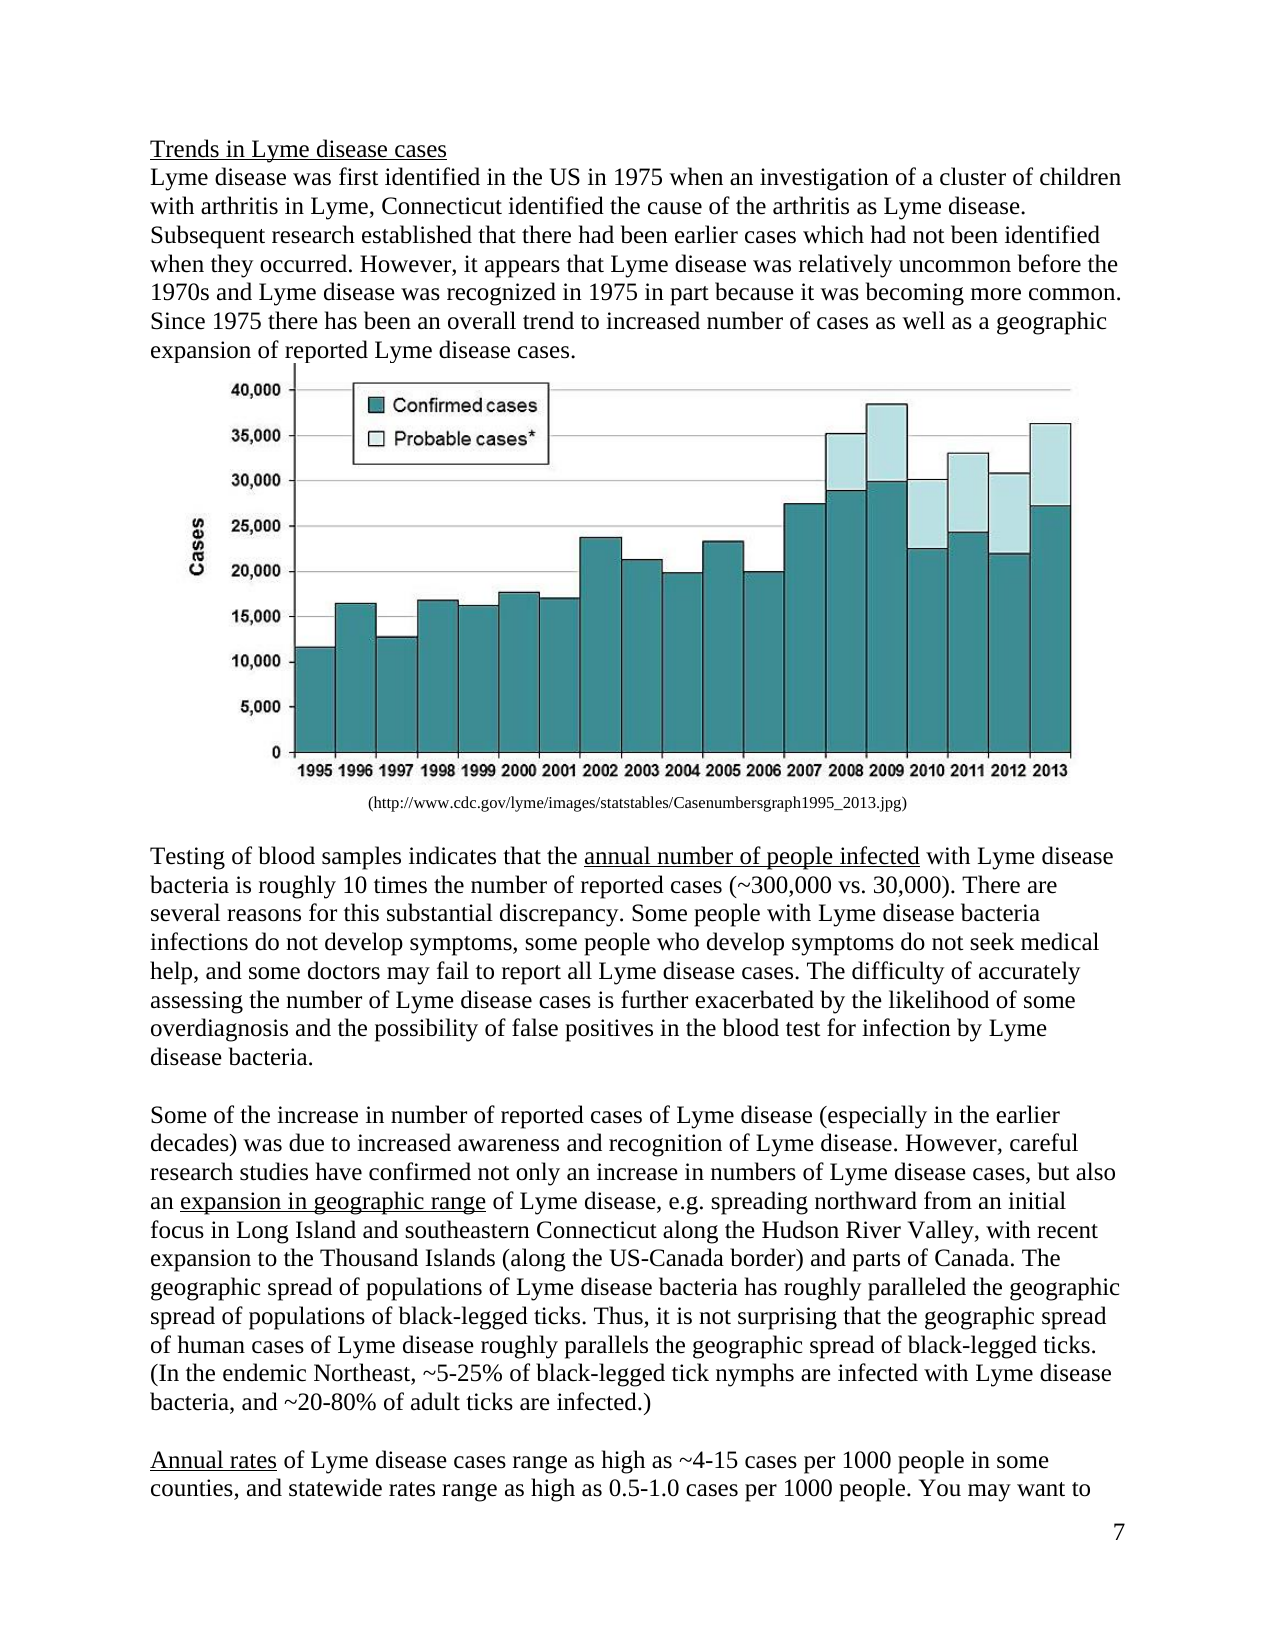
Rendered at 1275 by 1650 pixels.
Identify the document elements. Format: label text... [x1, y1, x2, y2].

text Some of the increase in number of reported cases of Lyme disease (especially in the earlier decades) was due to increased awareness and recognition of Lyme disease. However, careful research studies have confirmed not only an increase in numbers of Lyme disease cases, but also an expansion in geographic range of Lyme disease, e.g. spreading northward from an initial focus in Long Island and southeastern Connecticut along the Hudson River Valley, with recent expansion to the Thousand Islands (along the US-Canada border) and parts of Canada. The geographic spread of populations of Lyme disease bacteria has roughly paralleled the geographic spread of populations of black-legged ticks. Thus, it is not surprising that the geographic spread of human cases of Lyme disease roughly parallels the geographic spread of black-legged ticks. (In the endemic Northeast, ~5-25% of black-legged tick nymphs are infected with Lyme disease bacteria, and ~20-80% of adult ticks are infected.) [150, 1100, 1125, 1416]
picture [150, 363, 1110, 793]
text Lyme disease was first identified in the US in 1975 when an investigation of a cluster of children with arthritis in Lyme, Connecticut identified the cause of the arthritis as Lyme disease. Subsequent research established that there had been earlier cases which had not been identified when they occurred. However, it appears that Lyme disease was relatively uncommon before the 1970s and Lyme disease was recognized in 1975 in part because it was becoming more common. Since 1975 there has been an overall trend to increased number of cases as well as a geographic expansion of reported Lyme disease cases. [150, 162, 1125, 364]
text Testing of blood samples indicates that the annual number of people infected with Lyme disease bacteria is roughly 10 times the number of reported cases (~300,000 vs. 30,000). There are several reasons for this substantial discrepancy. Some people with Lyme disease bacteria infections do not develop symptoms, some people who develop symptoms do not seek medical help, and some doctors may fail to report all Lyme disease cases. The difficulty of accurately assessing the number of Lyme disease cases is further exacerbated by the likelihood of some overdiagnosis and the possibility of false positives in the blood test for infection by Lyme disease bacteria. [150, 841, 1125, 1071]
text Trends in Lyme disease cases [150, 134, 1125, 162]
text (http://www.cdc.gov/lyme/images/statstables/Casenumbersgraph1995_2013.jpg) [150, 793, 1125, 812]
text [150, 1445, 1125, 1502]
